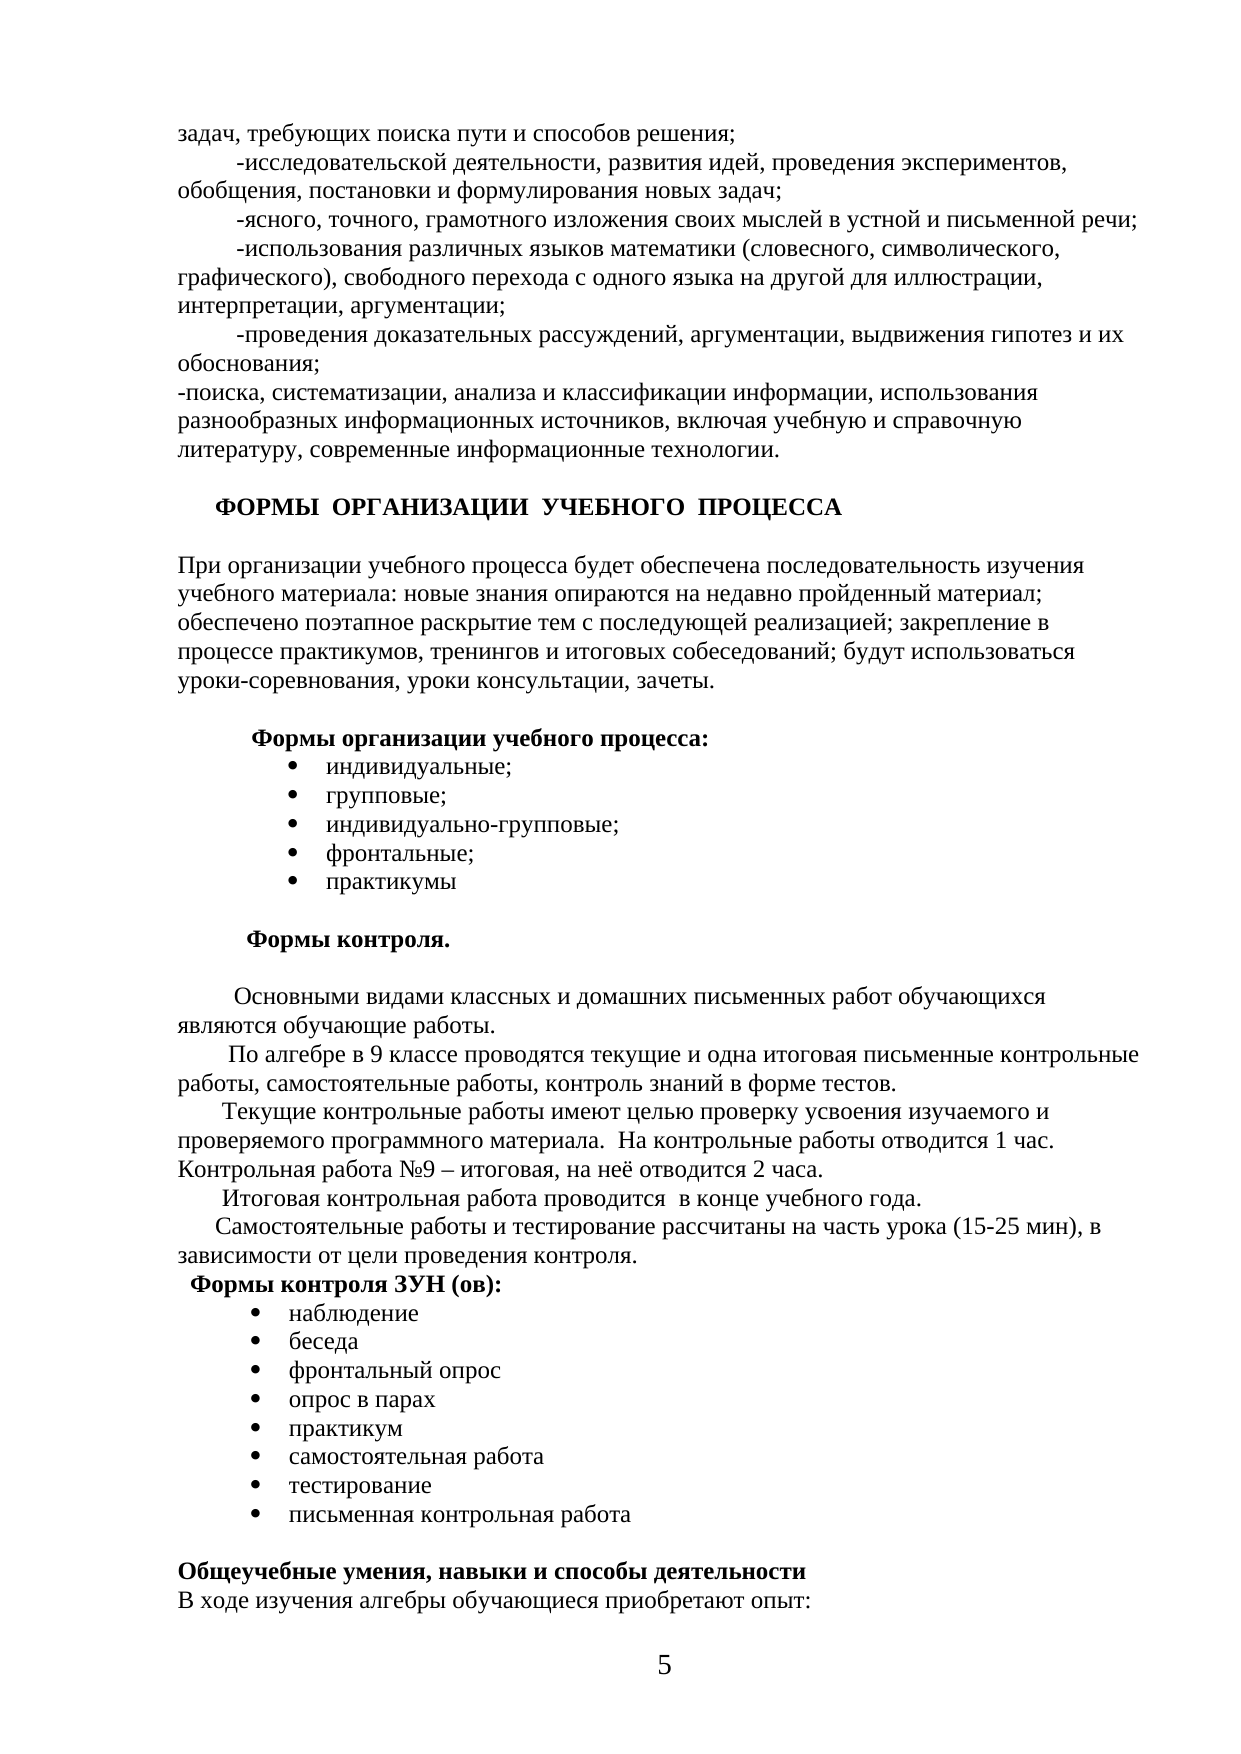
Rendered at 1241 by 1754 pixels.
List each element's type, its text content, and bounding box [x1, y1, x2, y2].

text Текущие контрольные работы имеют целью проверку усвоения изучаемого и проверяемого программного материала. На контрольные работы отводится 1 час. Контрольная работа №9 – итоговая, на неё отводится 2 часа. [177, 1096, 1152, 1183]
text В ходе изучения алгебры обучающиеся приобретают опыт: [177, 1585, 1152, 1614]
text По алгебре в 9 классе проводятся текущие и одна итоговая письменные контрольные работы, самостоятельные работы, контроль знаний в форме тестов. [177, 1039, 1152, 1096]
text Формы организации учебного процесса: [177, 723, 1152, 751]
list практикумы [288, 866, 1152, 895]
list тестирование [251, 1470, 1152, 1499]
text Самостоятельные работы и тестирование рассчитаны на часть урока (15-25 мин), в зависимости от цели проведения контроля. [177, 1211, 1152, 1269]
list индивидуально-групповые; [288, 809, 1152, 838]
text Итоговая контрольная работа проводится в конце учебного года. [177, 1183, 1152, 1211]
list самостоятельная работа [251, 1441, 1152, 1470]
list письменная контрольная работа [251, 1499, 1152, 1528]
list наблюдение [251, 1298, 1152, 1326]
text Основными видами классных и домашних письменных работ обучающихся являются обучающие работы. [177, 981, 1152, 1039]
list индивидуальные; [288, 751, 1152, 780]
text -использования различных языков математики (словесного, символического, графического), свободного перехода с одного языка на другой для иллюстрации, интерпретации, аргументации; [177, 233, 1152, 319]
text -поиска, систематизации, анализа и классификации информации, использования разнообразных информационных источников, включая учебную и справочную литературу, современные информационные технологии. [177, 377, 1152, 463]
text ФОРМЫ ОРГАНИЗАЦИИ УЧЕБНОГО ПРОЦЕССА [177, 492, 1152, 521]
list опрос в парах [251, 1384, 1152, 1413]
list групповые; [288, 780, 1152, 809]
list фронтальные; [288, 838, 1152, 866]
list беседа [251, 1326, 1152, 1355]
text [177, 118, 1152, 147]
text -ясного, точного, грамотного изложения своих мыслей в устной и письменной речи; [177, 204, 1152, 233]
text При организации учебного процесса будет обеспечена последовательность изучения учебного материала: новые знания опираются на недавно пройденный материал; обеспечено поэтапное раскрытие тем с последующей реализацией; закрепление в процессе практикумов, тренингов и итоговых собеседований; будут использоваться уроки-соревнования, уроки консультации, зачеты. [177, 550, 1152, 693]
list фронтальный опрос [251, 1355, 1152, 1384]
text Формы контроля ЗУН (ов): [177, 1269, 1152, 1298]
text -проведения доказательных рассуждений, аргументации, выдвижения гипотез и их обоснования; [177, 319, 1152, 377]
text -исследовательской деятельности, развития идей, проведения экспериментов, обобщения, постановки и формулирования новых задач; [177, 147, 1152, 204]
text Формы контроля. [177, 924, 1152, 953]
text Общеучебные умения, навыки и способы деятельности [177, 1556, 1152, 1585]
list практикум [251, 1413, 1152, 1441]
